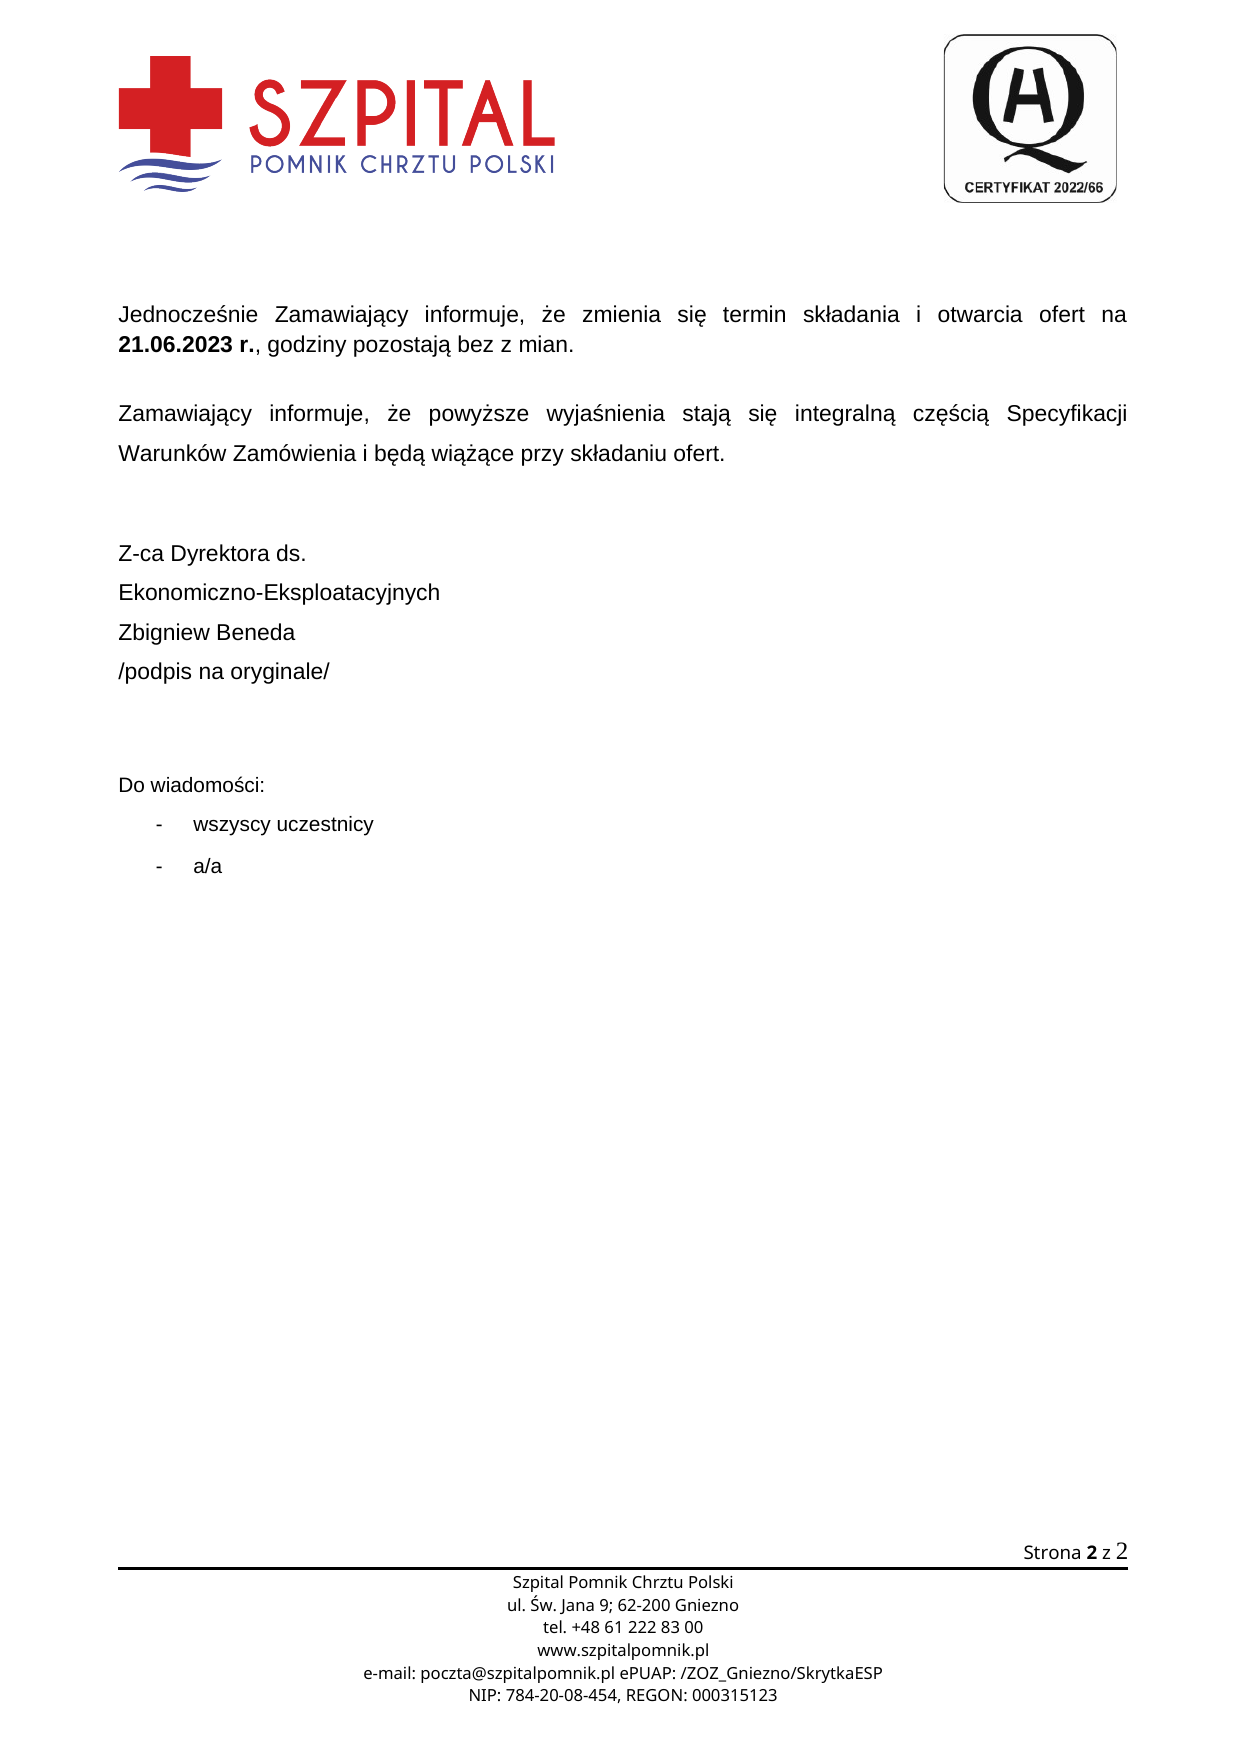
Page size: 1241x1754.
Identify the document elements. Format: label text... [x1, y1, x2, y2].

text Zbigniew Beneda [118, 619, 1128, 645]
text Z-ca Dyrektora ds. [118, 540, 1128, 566]
text Do wiadomości: [118, 773, 1128, 797]
text Zamawiający informuje, że powyższe wyjaśnienia stają się integralną częścią Specyfikacji Warunków Zamówienia i będą wiążące przy składaniu ofert. [118, 400, 1128, 466]
text Jednocześnie Zamawiający informuje, że zmienia się termin składania i otwarcia ofert na 21.06.2023 r., godziny pozostają bez z mian. [118, 301, 1128, 357]
picture [118, 56, 555, 192]
list wszyscy uczestnicy [156, 809, 1128, 837]
list a/a [156, 852, 1128, 880]
text Ekonomiczno-Eksploatacyjnych [118, 579, 1128, 606]
text /podpis na oryginale/ [118, 658, 1128, 684]
picture [943, 34, 1117, 203]
